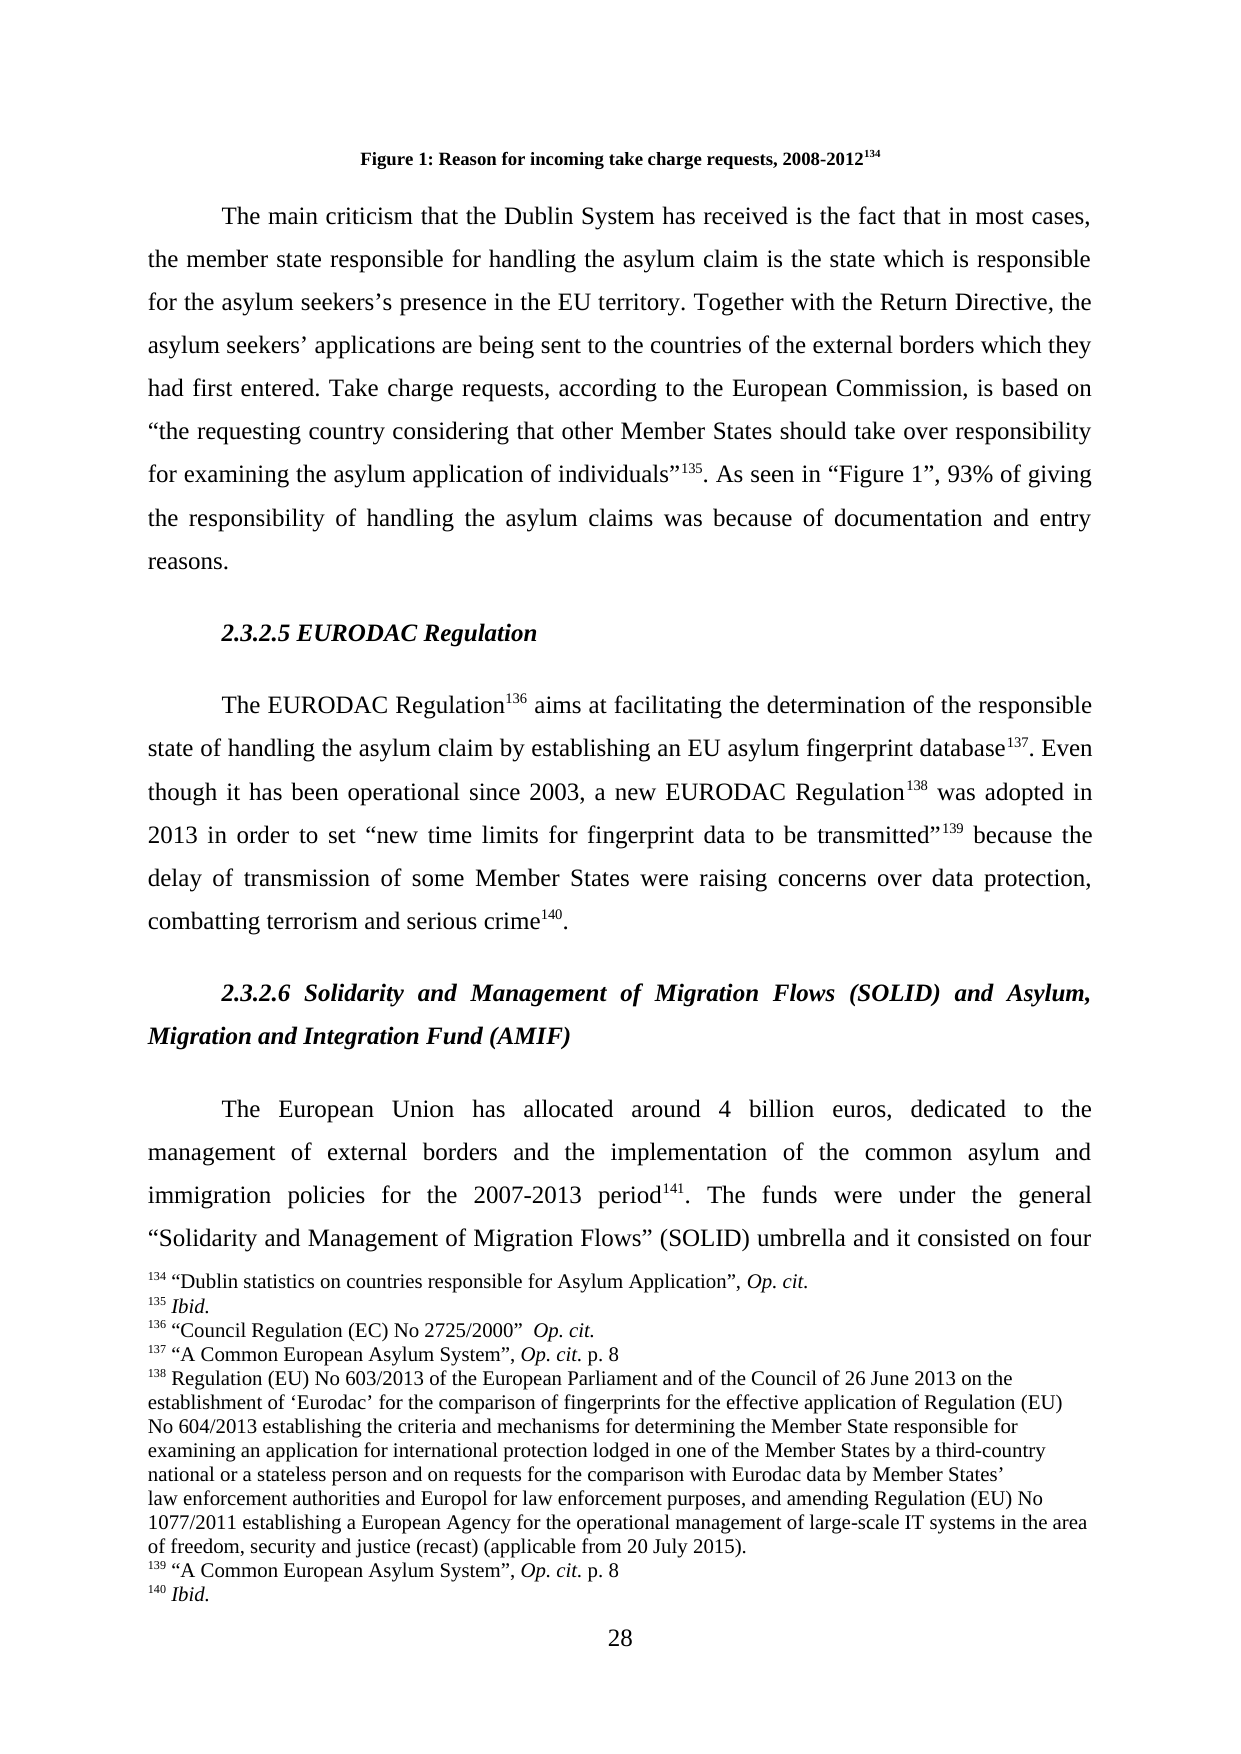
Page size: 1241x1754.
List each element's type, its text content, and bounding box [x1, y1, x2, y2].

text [148, 1094, 1093, 1252]
text The main criticism that the Dublin System has received is the fact that in most cases, the member state responsible for handling the asylum claim is the state which is responsible for the asylum seekers’s presence in the EU territory. Together with the Return Directive, the asylum seekers’ applications are being sent to the countries of the external borders which they had first entered. Take charge requests, according to the European Commission, is based on “the requesting country considering that other Member States should take over responsibility for examining the asylum application of individuals”. As seen in “Figure 1”, 93% of giving the responsibility of handling the asylum claims was because of documentation and entry reasons. [148, 201, 1093, 574]
subtitle 2.3.2.5 EURODAC Regulation [148, 618, 1093, 647]
text Figure 1: Reason for incoming take charge requests, 2008-2012 [148, 148, 1093, 169]
subtitle 2.3.2.6 Solidarity and Management of Migration Flows (SOLID) and Asylum, Migration and Integration Fund (AMIF) [148, 978, 1093, 1050]
text The EURODAC Regulation aims at facilitating the determination of the responsible state of handling the asylum claim by establishing an EU asylum fingerprint database. Even though it has been operational since 2003, a new EURODAC Regulation was adopted in 2013 in order to set “new time limits for fingerprint data to be transmitted” because the delay of transmission of some Member States were raising concerns over data protection, combatting terrorism and serious crime. [148, 690, 1093, 935]
